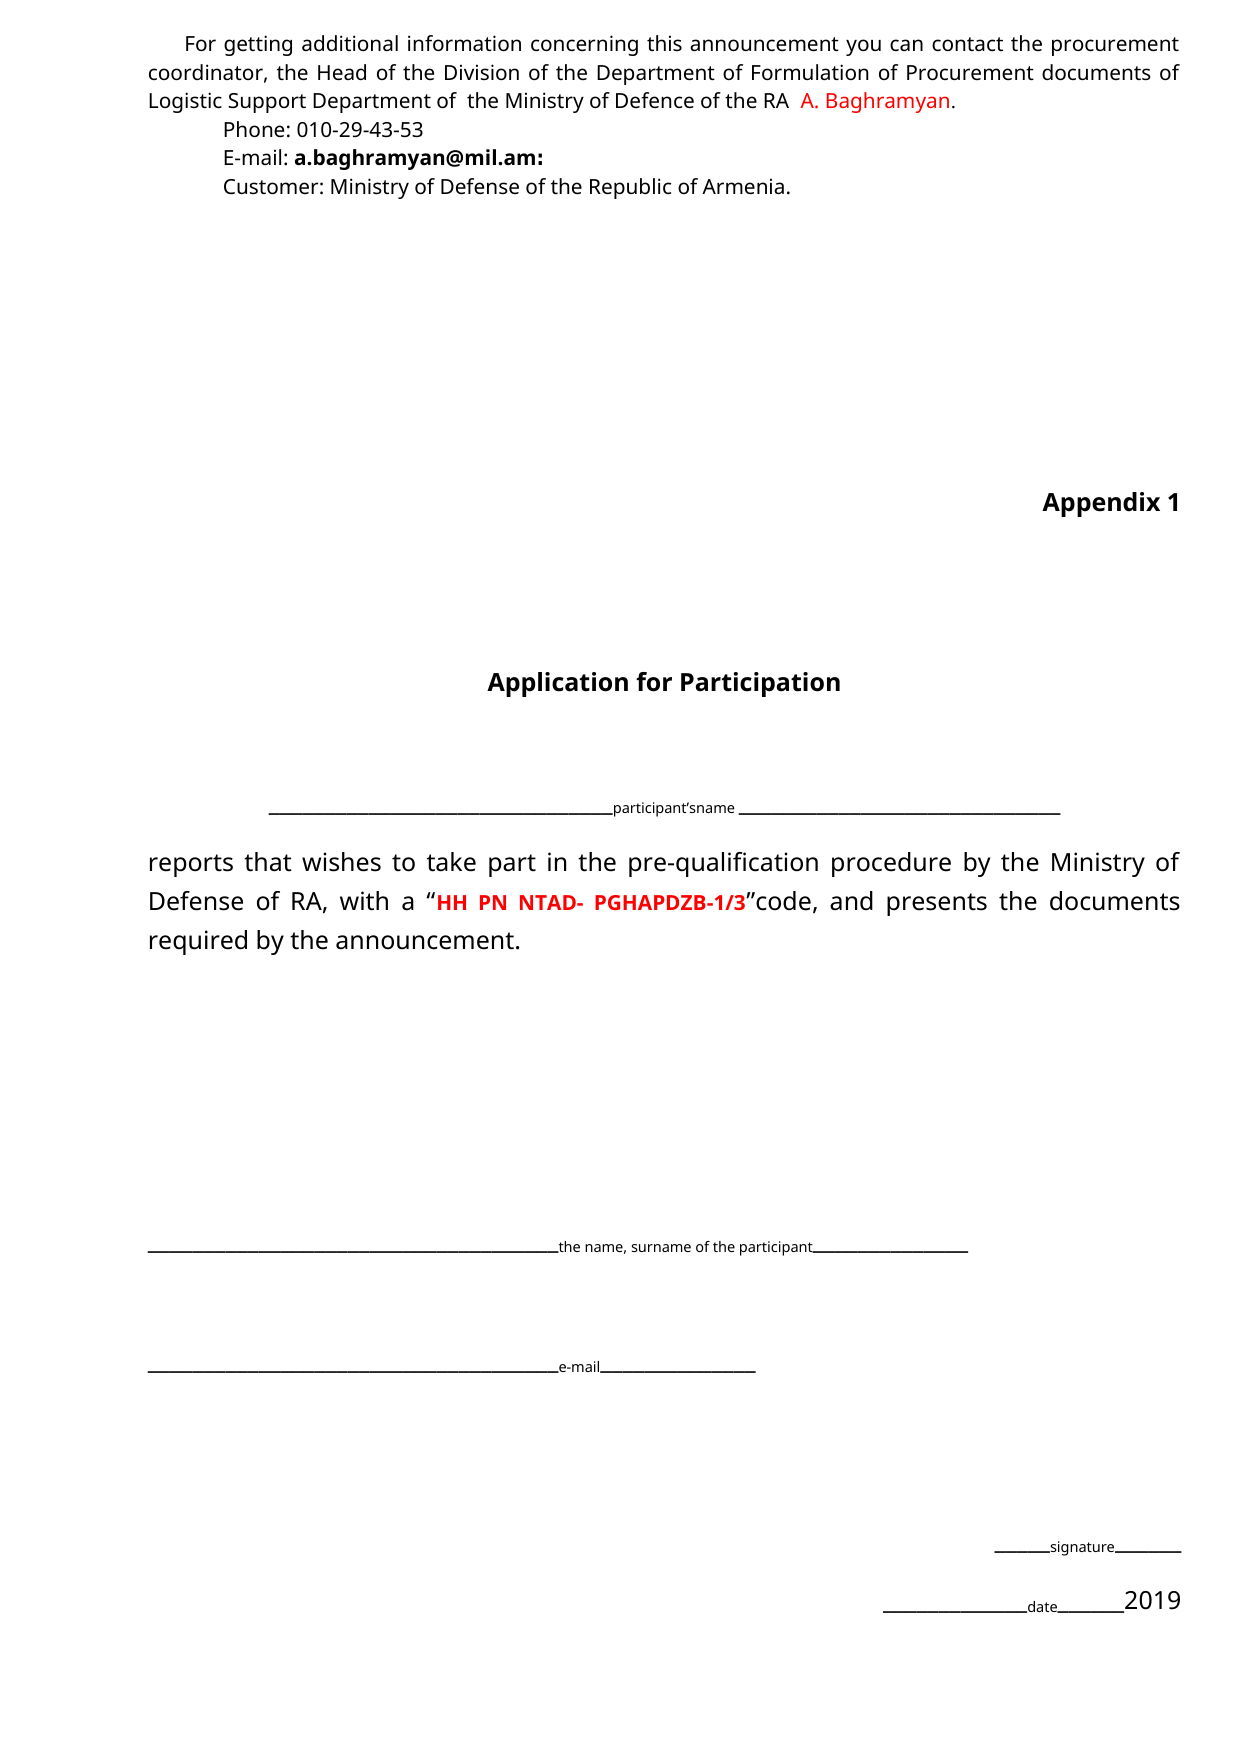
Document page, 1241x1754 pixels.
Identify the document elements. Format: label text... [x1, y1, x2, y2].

text _____________date______2019 [148, 1582, 1181, 1617]
text Application for Participation [148, 664, 1181, 698]
text Appendix 1 [148, 484, 1181, 518]
text reports that wishes to take part in the pre-qualification procedure by the Ministry of Defense of RA, with a “HH PN NTAD- PGHAPDZB-1/3”code, and presents the documents required by the announcement. [148, 844, 1181, 957]
text _____________________________________e-mail______________ [148, 1342, 1181, 1377]
text Customer: Ministry of Defense of the Republic of Armenia. [223, 172, 1181, 200]
text _______________________________participant’sname _____________________________ [148, 784, 1181, 818]
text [148, 29, 1181, 115]
text Phone: 010-29-43-53 [223, 115, 1181, 143]
text E-mail: a.baghramyan@mil.am։ [223, 143, 1181, 172]
text _____________________________________the name, surname of the participant______________ [148, 1222, 1181, 1257]
text _____signature______ [148, 1522, 1181, 1557]
